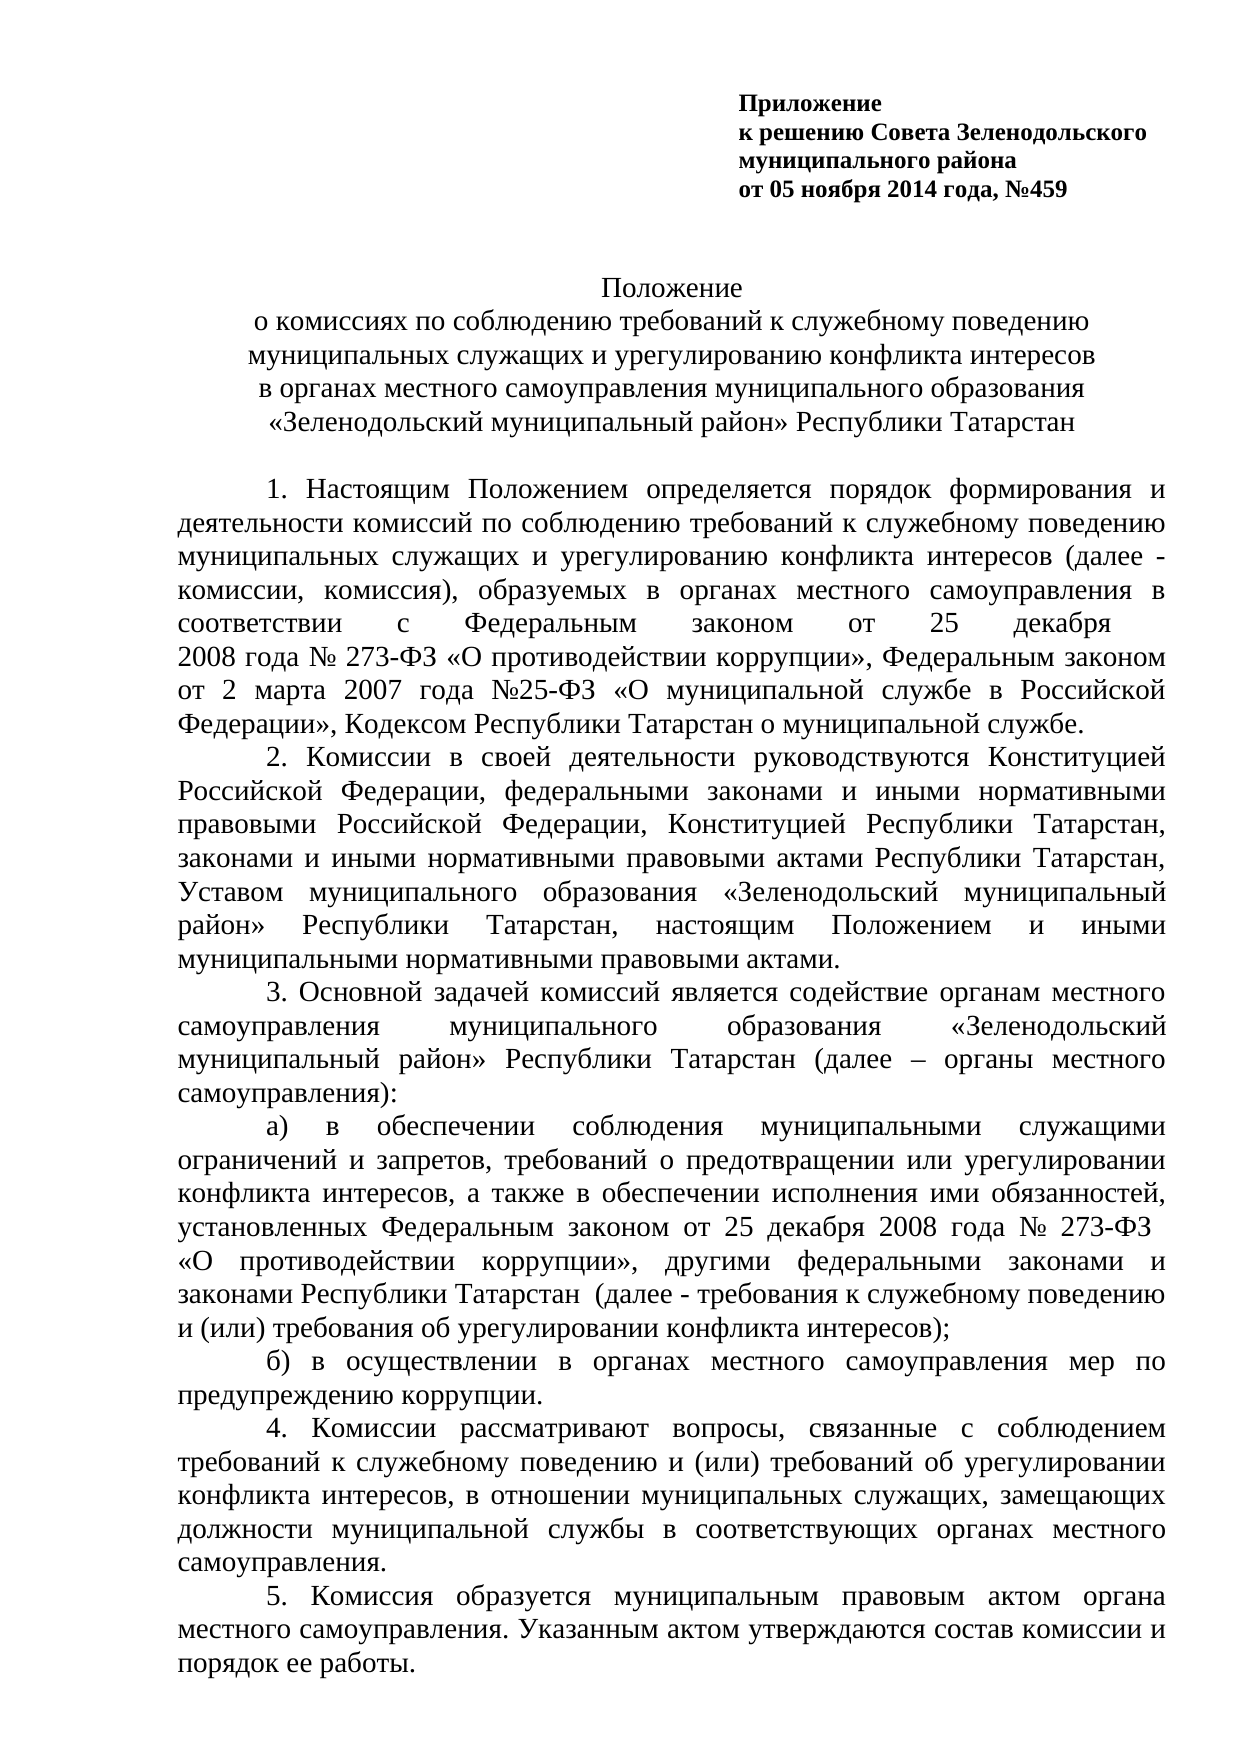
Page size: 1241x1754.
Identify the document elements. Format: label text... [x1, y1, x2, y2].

text муниципальных служащих и урегулированию конфликта интересов [177, 337, 1166, 371]
text в органах местного самоуправления муниципального образования «Зеленодольский муниципальный район» Республики Татарстан [177, 371, 1166, 438]
text 1. Настоящим Положением определяется порядок формирования и деятельности комиссий по соблюдению требований к служебному поведению муниципальных служащих и урегулированию конфликта интересов (далее - комиссии, комиссия), образуемых в органах местного самоуправления в соответствии с Федеральным законом от 25 декабря 2008 года № 273-ФЗ «О противодействии коррупции», Федеральным законом от 2 марта 2007 года №25-ФЗ «О муниципальной службе в Российской Федерации», Кодексом Республики Татарстан о муниципальной службе. [177, 471, 1167, 739]
text от 05 ноября 2014 года, №459 [738, 174, 1166, 203]
text Положение [177, 270, 1166, 303]
text 2. Комиссии в своей деятельности руководствуются Конституцией Российской Федерации, федеральными законами и иными нормативными правовыми Российской Федерации, Конституцией Республики Татарстан, законами и иными нормативными правовыми актами Республики Татарстан, Уставом муниципального образования «Зеленодольский муниципальный район» Республики Татарстан, настоящим Положением и иными муниципальными нормативными правовыми актами. [177, 739, 1167, 974]
text Приложение [738, 88, 1166, 117]
text о комиссиях по соблюдению требований к служебному поведению [177, 303, 1166, 337]
text 5. Комиссия образуется муниципальным правовым актом органа местного самоуправления. Указанным актом утверждаются состав комиссии и порядок ее работы. [177, 1578, 1167, 1679]
text 3. Основной задачей комиссий является содействие органам местного самоуправления муниципального образования «Зеленодольский муниципальный район» Республики Татарстан (далее – органы местного самоуправления): [177, 974, 1167, 1108]
text к решению Совета Зеленодольского муниципального района [738, 117, 1166, 174]
text 4. Комиссии рассматривают вопросы, связанные с соблюдением требований к служебному поведению и (или) требований об урегулировании конфликта интересов, в отношении муниципальных служащих, замещающих должности муниципальной службы в соответствующих органах местного самоуправления. [177, 1410, 1167, 1578]
text а) в обеспечении соблюдения муниципальными служащими ограничений и запретов, требований о предотвращении или урегулировании конфликта интересов, а также в обеспечении исполнения ими обязанностей, установленных Федеральным законом от 25 декабря 2008 года № 273-ФЗ «О противодействии коррупции», другими федеральными законами и законами Республики Татарстан (далее - требования к служебному поведению и (или) требования об урегулировании конфликта интересов); [177, 1108, 1167, 1343]
text б) в осуществлении в органах местного самоуправления мер по предупреждению коррупции. [177, 1343, 1167, 1410]
